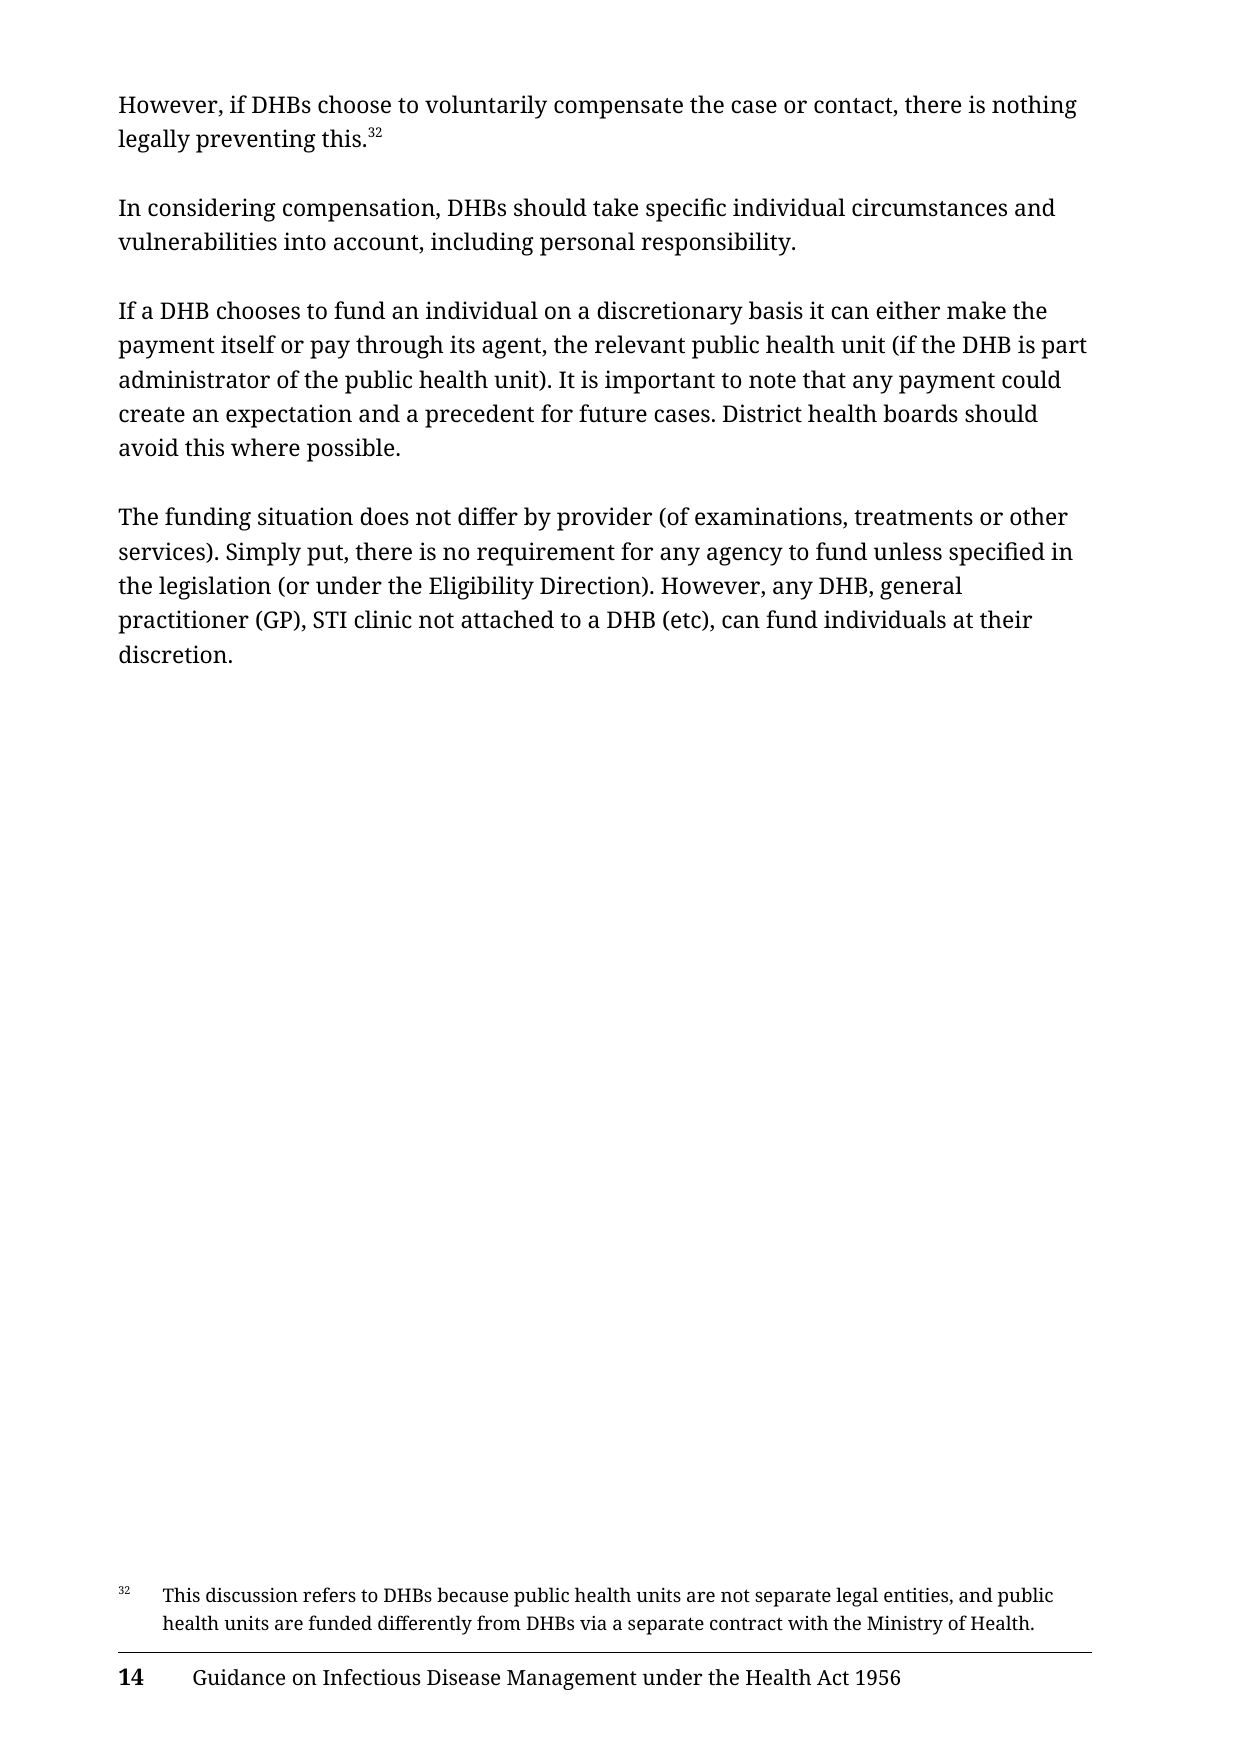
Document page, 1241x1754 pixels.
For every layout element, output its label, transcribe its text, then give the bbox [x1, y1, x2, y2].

text If a DHB chooses to fund an individual on a discretionary basis it can either make the payment itself or pay through its agent, the relevant public health unit (if the DHB is part administrator of the public health unit). It is important to note that any payment could create an expectation and a precedent for future cases. District health boards should avoid this where possible. [118, 295, 1092, 464]
text In considering compensation, DHBs should take specific individual circumstances and vulnerabilities into account, including personal responsibility. [118, 192, 1092, 257]
text The funding situation does not differ by provider (of examinations, treatments or other services). Simply put, there is no requirement for any agency to fund unless specified in the legislation (or under the Eligibility Direction). However, any DHB, general practitioner (GP), STI clinic not attached to a DHB (etc), can fund individuals at their discretion. [118, 501, 1092, 670]
